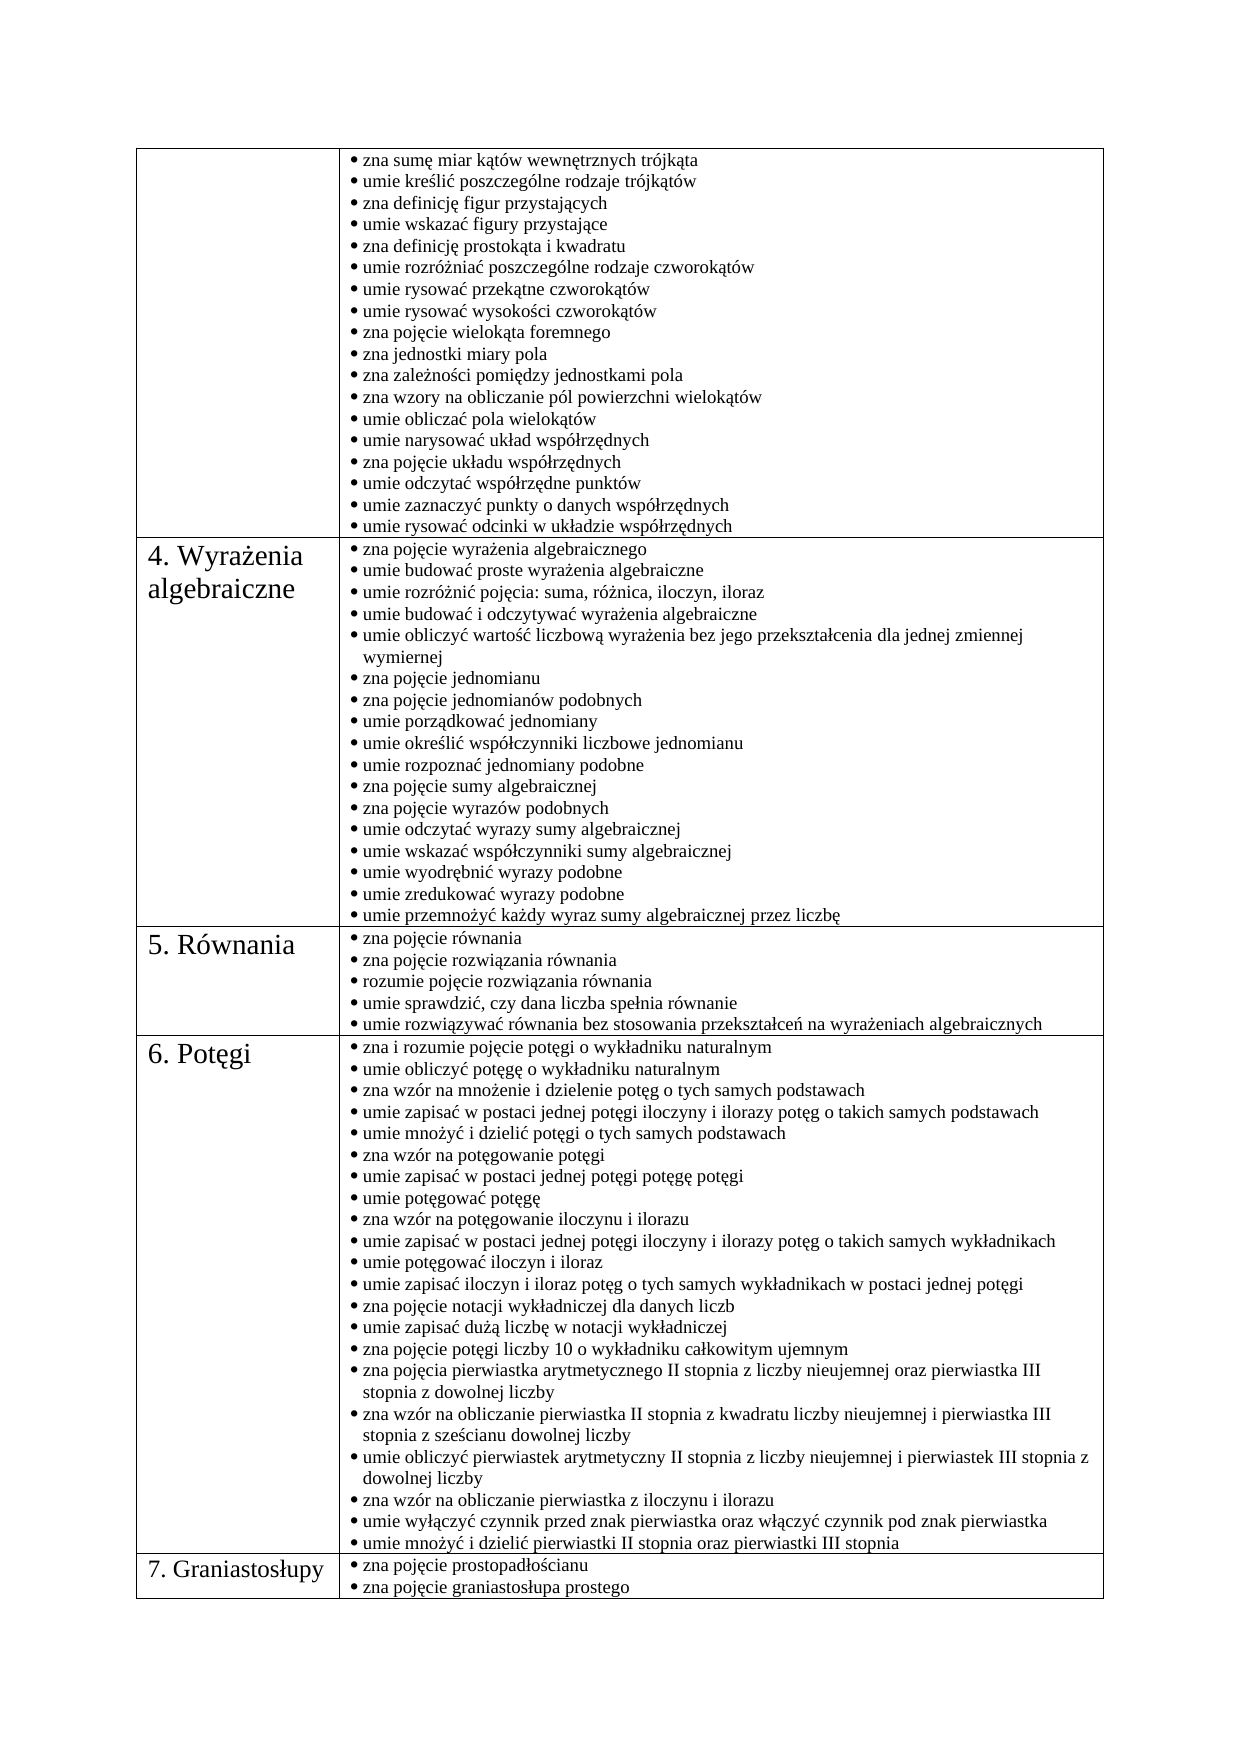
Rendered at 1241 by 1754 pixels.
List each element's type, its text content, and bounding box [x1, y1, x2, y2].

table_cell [137, 149, 339, 537]
table_cell 6. Potęgi [137, 1036, 339, 1553]
table_cell zna i rozumie pojęcie potęgi o wykładniku naturalnym umie obliczyć potęgę o wykładniku naturalnym zna wzór na mnożenie i dzielenie potęg o tych samych podstawach umie zapisać w postaci jednej potęgi iloczyny i ilorazy potęg o takich samych podstawach umie mnożyć i dzielić potęgi o tych samych podstawach zna wzór na potęgowanie potęgi umie zapisać w postaci jednej potęgi potęgę potęgi umie potęgować potęgę zna wzór na potęgowanie iloczynu i ilorazu umie zapisać w postaci jednej potęgi iloczyny i ilorazy potęg o takich samych wykładnikach umie potęgować iloczyn i iloraz umie zapisać iloczyn i iloraz potęg o tych samych wykładnikach w postaci jednej potęgi zna pojęcie notacji wykładniczej dla danych liczb umie zapisać dużą liczbę w notacji wykładniczej zna pojęcie potęgi liczby 10 o wykładniku całkowitym ujemnym zna pojęcia pierwiastka arytmetycznego II stopnia z liczby nieujemnej oraz pierwiastka III stopnia z dowolnej liczby zna wzór na obliczanie pierwiastka II stopnia z kwadratu liczby nieujemnej i pierwiastka III stopnia z sześcianu dowolnej liczby umie obliczyć pierwiastek arytmetyczny II stopnia z liczby nieujemnej i pierwiastek III stopnia z dowolnej liczby zna wzór na obliczanie pierwiastka z iloczynu i ilorazu umie wyłączyć czynnik przed znak pierwiastka oraz włączyć czynnik pod znak pierwiastka umie mnożyć i dzielić pierwiastki II stopnia oraz pierwiastki III stopnia [340, 1036, 1103, 1553]
table_cell zna pojęcie równania zna pojęcie rozwiązania równania rozumie pojęcie rozwiązania równania umie sprawdzić, czy dana liczba spełnia równanie umie rozwiązywać równania bez stosowania przekształceń na wyrażeniach algebraicznych [340, 927, 1103, 1035]
table_cell 4. Wyrażenia algebraiczne [137, 538, 339, 926]
table_cell 5. Równania [137, 927, 339, 1035]
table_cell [340, 1554, 1103, 1597]
table_cell 7. Graniastosłupy [137, 1554, 339, 1597]
table_cell zna pojęcie wyrażenia algebraicznego umie budować proste wyrażenia algebraiczne umie rozróżnić pojęcia: suma, różnica, iloczyn, iloraz umie budować i odczytywać wyrażenia algebraiczne umie obliczyć wartość liczbową wyrażenia bez jego przekształcenia dla jednej zmiennej wymiernej zna pojęcie jednomianu zna pojęcie jednomianów podobnych umie porządkować jednomiany umie określić współczynniki liczbowe jednomianu umie rozpoznać jednomiany podobne zna pojęcie sumy algebraicznej zna pojęcie wyrazów podobnych umie odczytać wyrazy sumy algebraicznej umie wskazać współczynniki sumy algebraicznej umie wyodrębnić wyrazy podobne umie zredukować wyrazy podobne umie przemnożyć każdy wyraz sumy algebraicznej przez liczbę [340, 538, 1103, 926]
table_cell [340, 149, 1103, 537]
